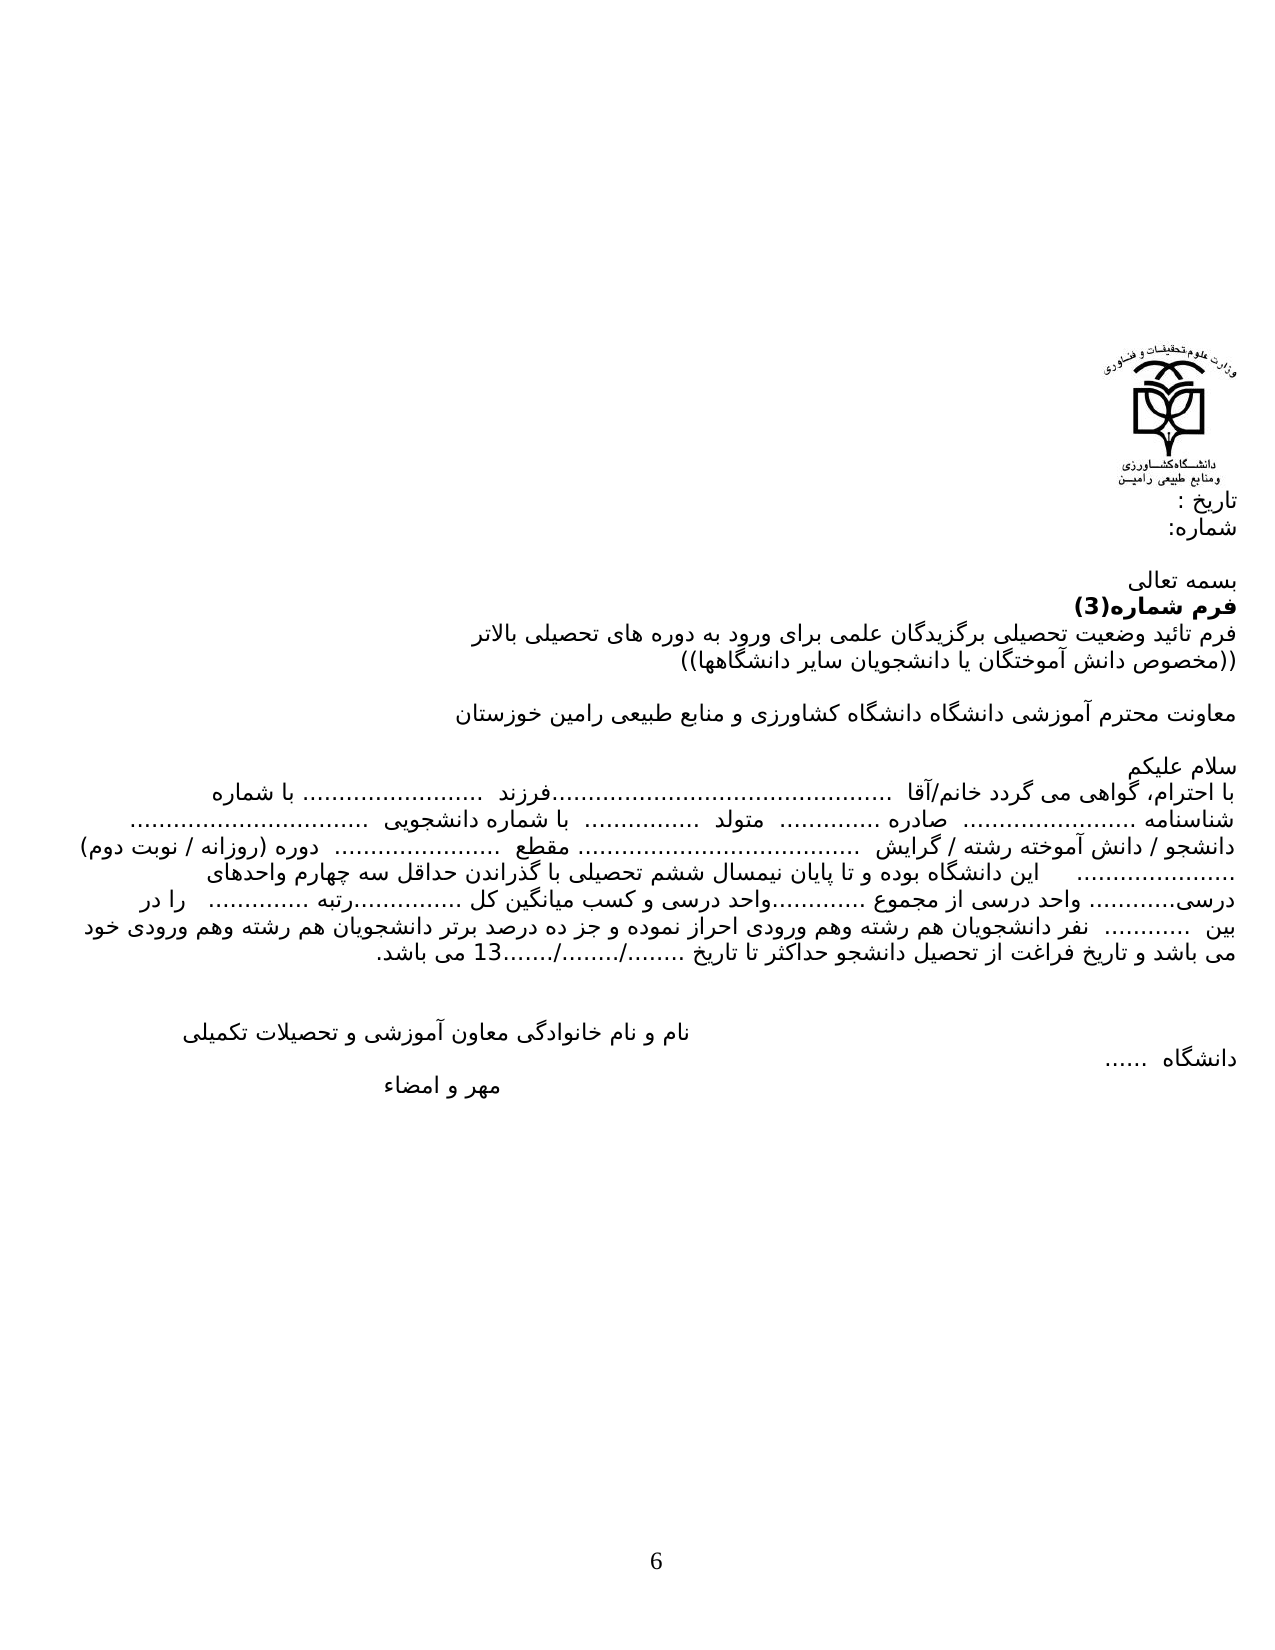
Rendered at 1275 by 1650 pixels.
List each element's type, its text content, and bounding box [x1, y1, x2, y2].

text شماره: [75, 514, 1237, 541]
text با احترام، گواهی می گردد خانم/آقا ...............................................فرزند ......................... با شماره شناسنامه ........................ صادره .............. متولد ................ با شماره دانشجویی ................................. دانشجو / دانش آموخته رشته / گرایش ....................................... مقطع ....................... دوره (روزانه / نوبت دوم) ...................... این دانشگاه بوده و تا پایان نیمسال ششم تحصیلی با گذراندن حداقل سه چهارم واحدهای درسی............ واحد درسی از مجموع .............واحد درسی و کسب میانگین کل ...............رتبه .............. را در بین ............ نفر دانشجویان هم رشته وهم ورودی احراز نموده و جز ده درصد برتر دانشجویان هم رشته وهم ورودی خود می باشد و تاریخ فراغت از تحصیل دانشجو حداکثر تا تاریخ ......../......../.......13 می باشد. [75, 779, 1237, 966]
text سلام علیکم [75, 753, 1237, 779]
text نام و نام خانوادگی معاون آموزشی و تحصیلات تکمیلی دانشگاه ...... [75, 1019, 1237, 1072]
picture [1101, 340, 1238, 488]
text معاونت محترم آموزشی دانشگاه دانشگاه کشاورزی و منابع طبیعی رامین خوزستان [75, 700, 1237, 727]
text فرم شماره(3) [75, 593, 1237, 620]
text ((مخصوص دانش آموختگان یا دانشجویان سایر دانشگاهها)) [75, 647, 1237, 673]
text مهر و امضاء [75, 1072, 1237, 1099]
text بسمه تعالی [75, 567, 1237, 593]
text فرم تائید وضعیت تحصیلی برگزیدگان علمی برای ورود به دوره های تحصیلی بالاتر [75, 620, 1237, 647]
text تاریخ : [75, 340, 1237, 514]
